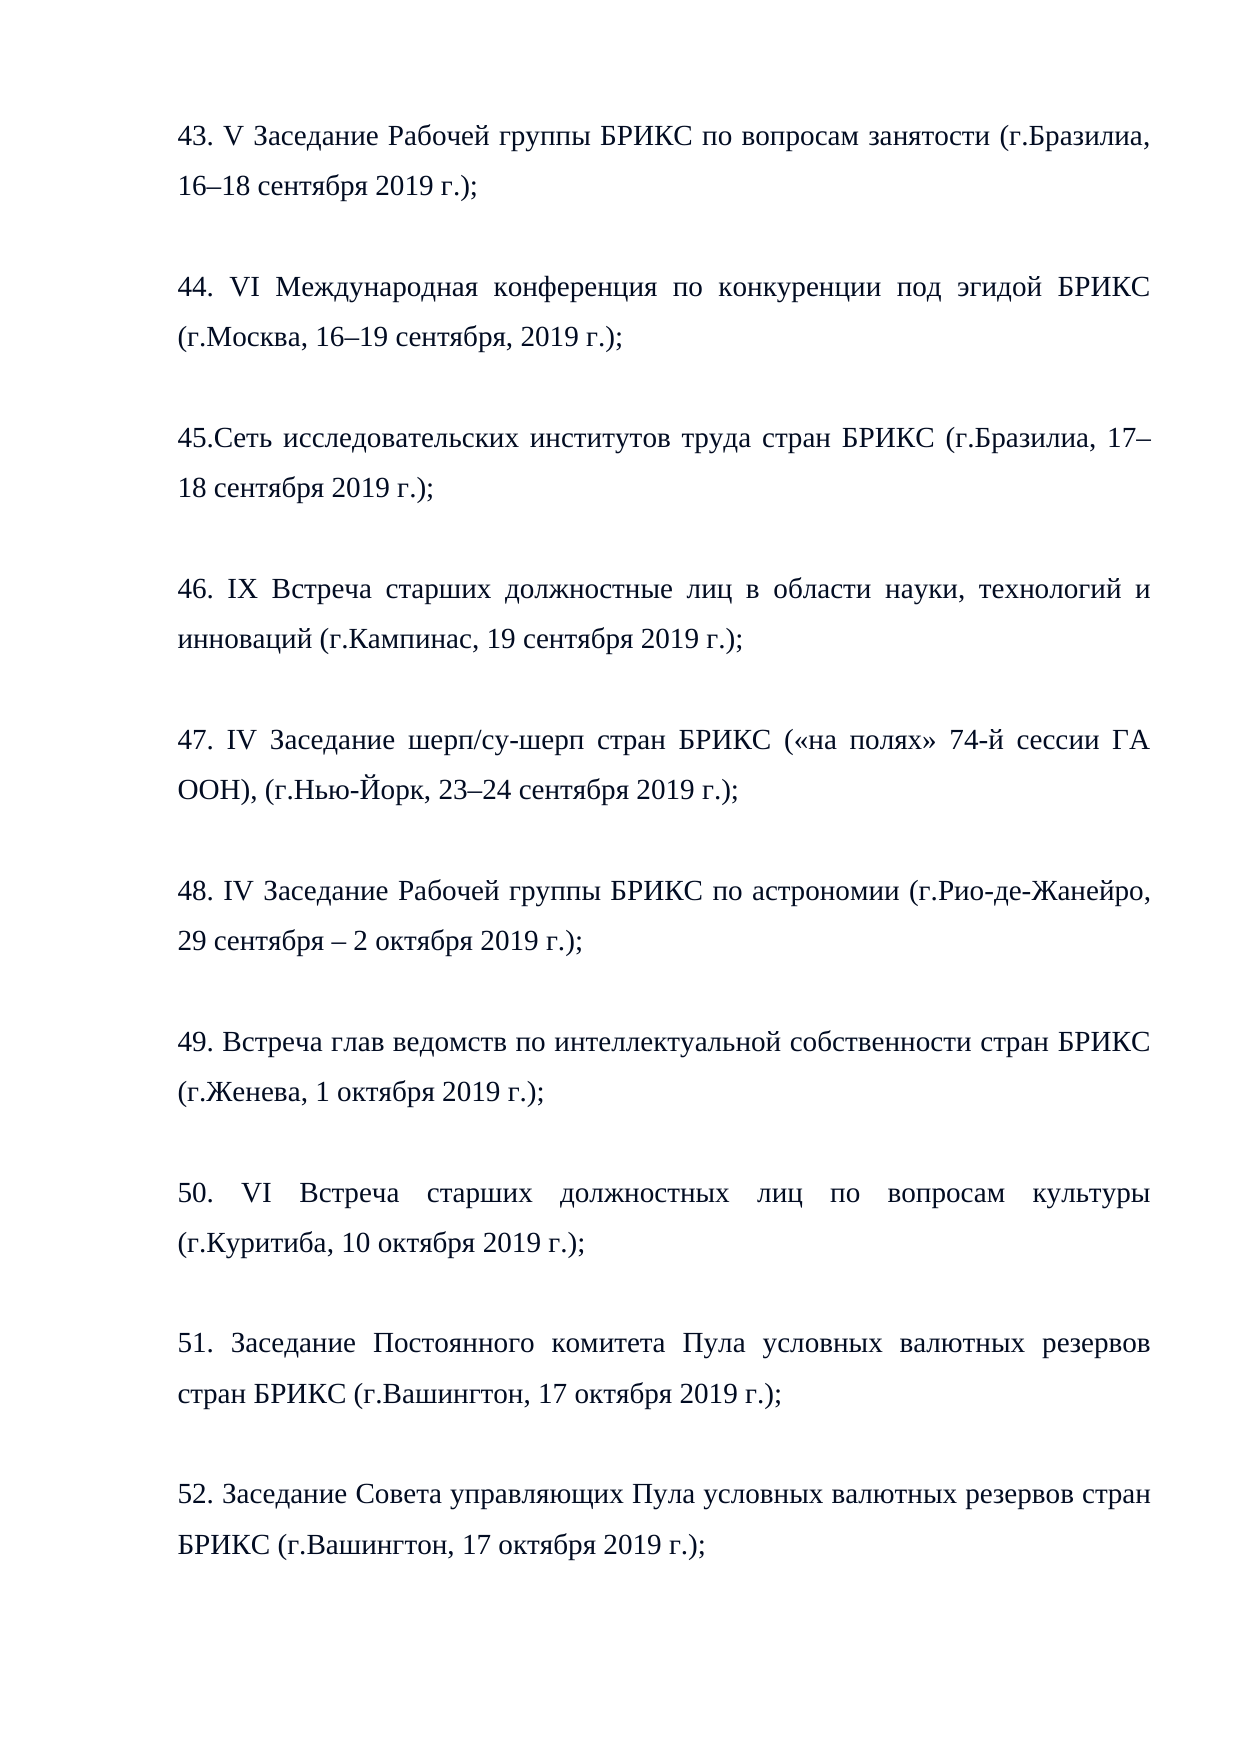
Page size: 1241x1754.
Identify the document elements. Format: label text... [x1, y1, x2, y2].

text 50. VI Встреча старших должностных лиц по вопросам культуры (г.Куритиба, 10 октября 2019 г.); [177, 1175, 1152, 1258]
text 48. IV Заседание Рабочей группы БРИКС по астрономии (г.Рио-де-Жанейро, 29 сентября – 2 октября 2019 г.); [177, 873, 1152, 957]
text 51. Заседание Постоянного комитета Пула условных валютных резервов стран БРИКС (г.Вашингтон, 17 октября 2019 г.); [177, 1326, 1152, 1409]
text 52. Заседание Совета управляющих Пула условных валютных резервов стран БРИКС (г.Вашингтон, 17 октября 2019 г.); [177, 1477, 1152, 1560]
text 49. Встреча глав ведомств по интеллектуальной собственности стран БРИКС (г.Женева, 1 октября 2019 г.); [177, 1024, 1152, 1108]
text 44. VI Международная конференция по конкуренции под эгидой БРИКС (г.Москва, 16–19 сентября, 2019 г.); [177, 269, 1152, 353]
text 45.Сеть исследовательских институтов труда стран БРИКС (г.Бразилиа, 17–18 сентября 2019 г.); [177, 420, 1152, 504]
text 46. IX Встреча старших должностные лиц в области науки, технологий и инноваций (г.Кампинас, 19 сентября 2019 г.); [177, 571, 1152, 655]
text 47. IV Заседание шерп/су-шерп стран БРИКС («на полях» 74-й сессии ГА ООН), (г.Нью-Йорк, 23–24 сентября 2019 г.); [177, 722, 1152, 806]
text 43. V Заседание Рабочей группы БРИКС по вопросам занятости (г.Бразилиа, 16–18 сентября 2019 г.); [177, 118, 1152, 202]
